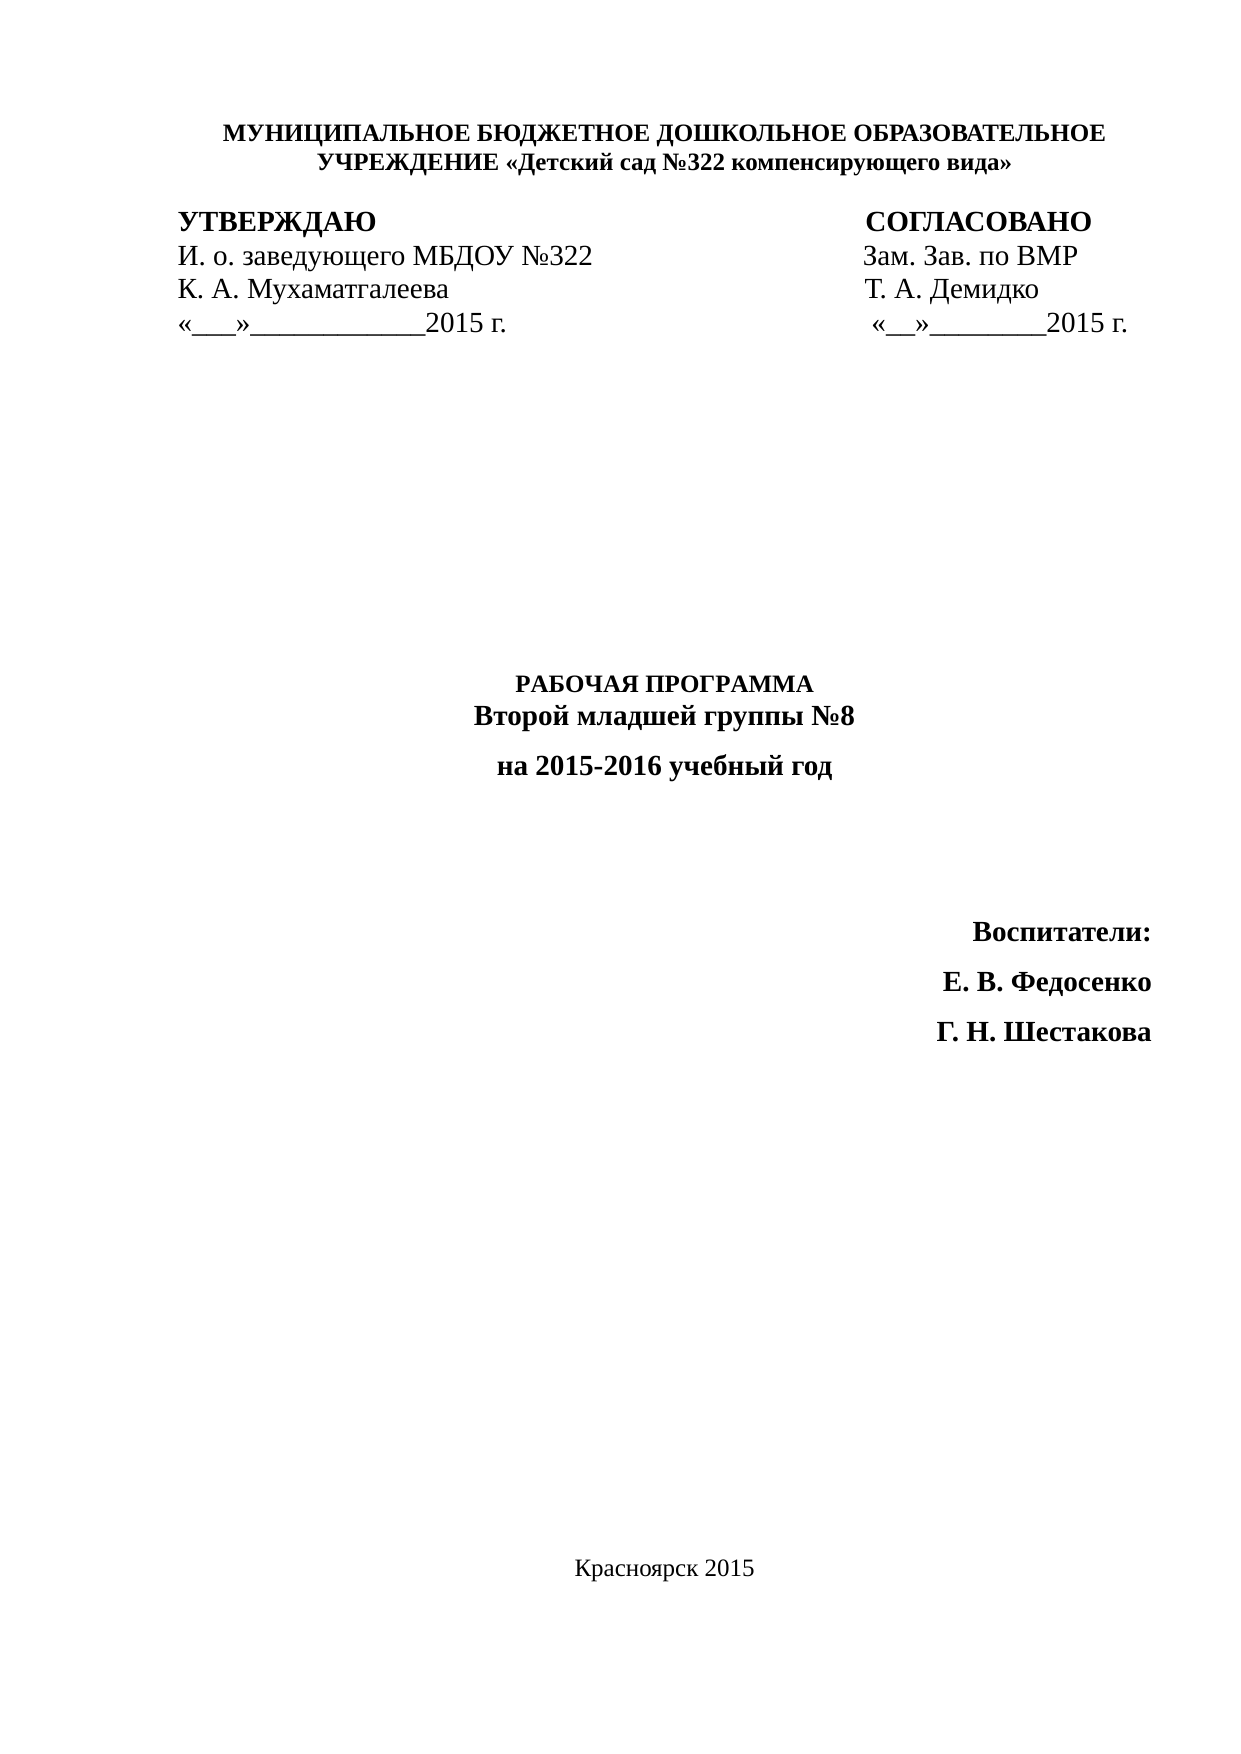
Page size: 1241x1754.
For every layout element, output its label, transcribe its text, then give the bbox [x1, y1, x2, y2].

text Второй младшей группы №8 [177, 698, 1152, 731]
text Г. Н. Шестакова [177, 1014, 1152, 1048]
text «___»____________2015 г. «__»________2015 г. [177, 305, 1152, 338]
text РАБОЧАЯ ПРОГРАММА [177, 669, 1152, 698]
text Красноярск 2015 [177, 1553, 1152, 1582]
text УТВЕРЖДАЮ СОГЛАСОВАНО [177, 204, 1152, 238]
text МУНИЦИПАЛЬНОЕ БЮДЖЕТНОЕ ДОШКОЛЬНОЕ ОБРАЗОВАТЕЛЬНОЕ УЧРЕЖДЕНИЕ «Детский сад №322 компенсирующего вида» [177, 118, 1152, 176]
text на 2015-2016 учебный год [177, 748, 1152, 782]
text И. о. заведующего МБДОУ №322 Зам. Зав. по ВМР [177, 238, 1152, 271]
text К. А. Мухаматгалеева Т. А. Демидко [177, 271, 1152, 305]
text Воспитатели: [177, 914, 1152, 947]
text Е. В. Федосенко [177, 964, 1152, 998]
